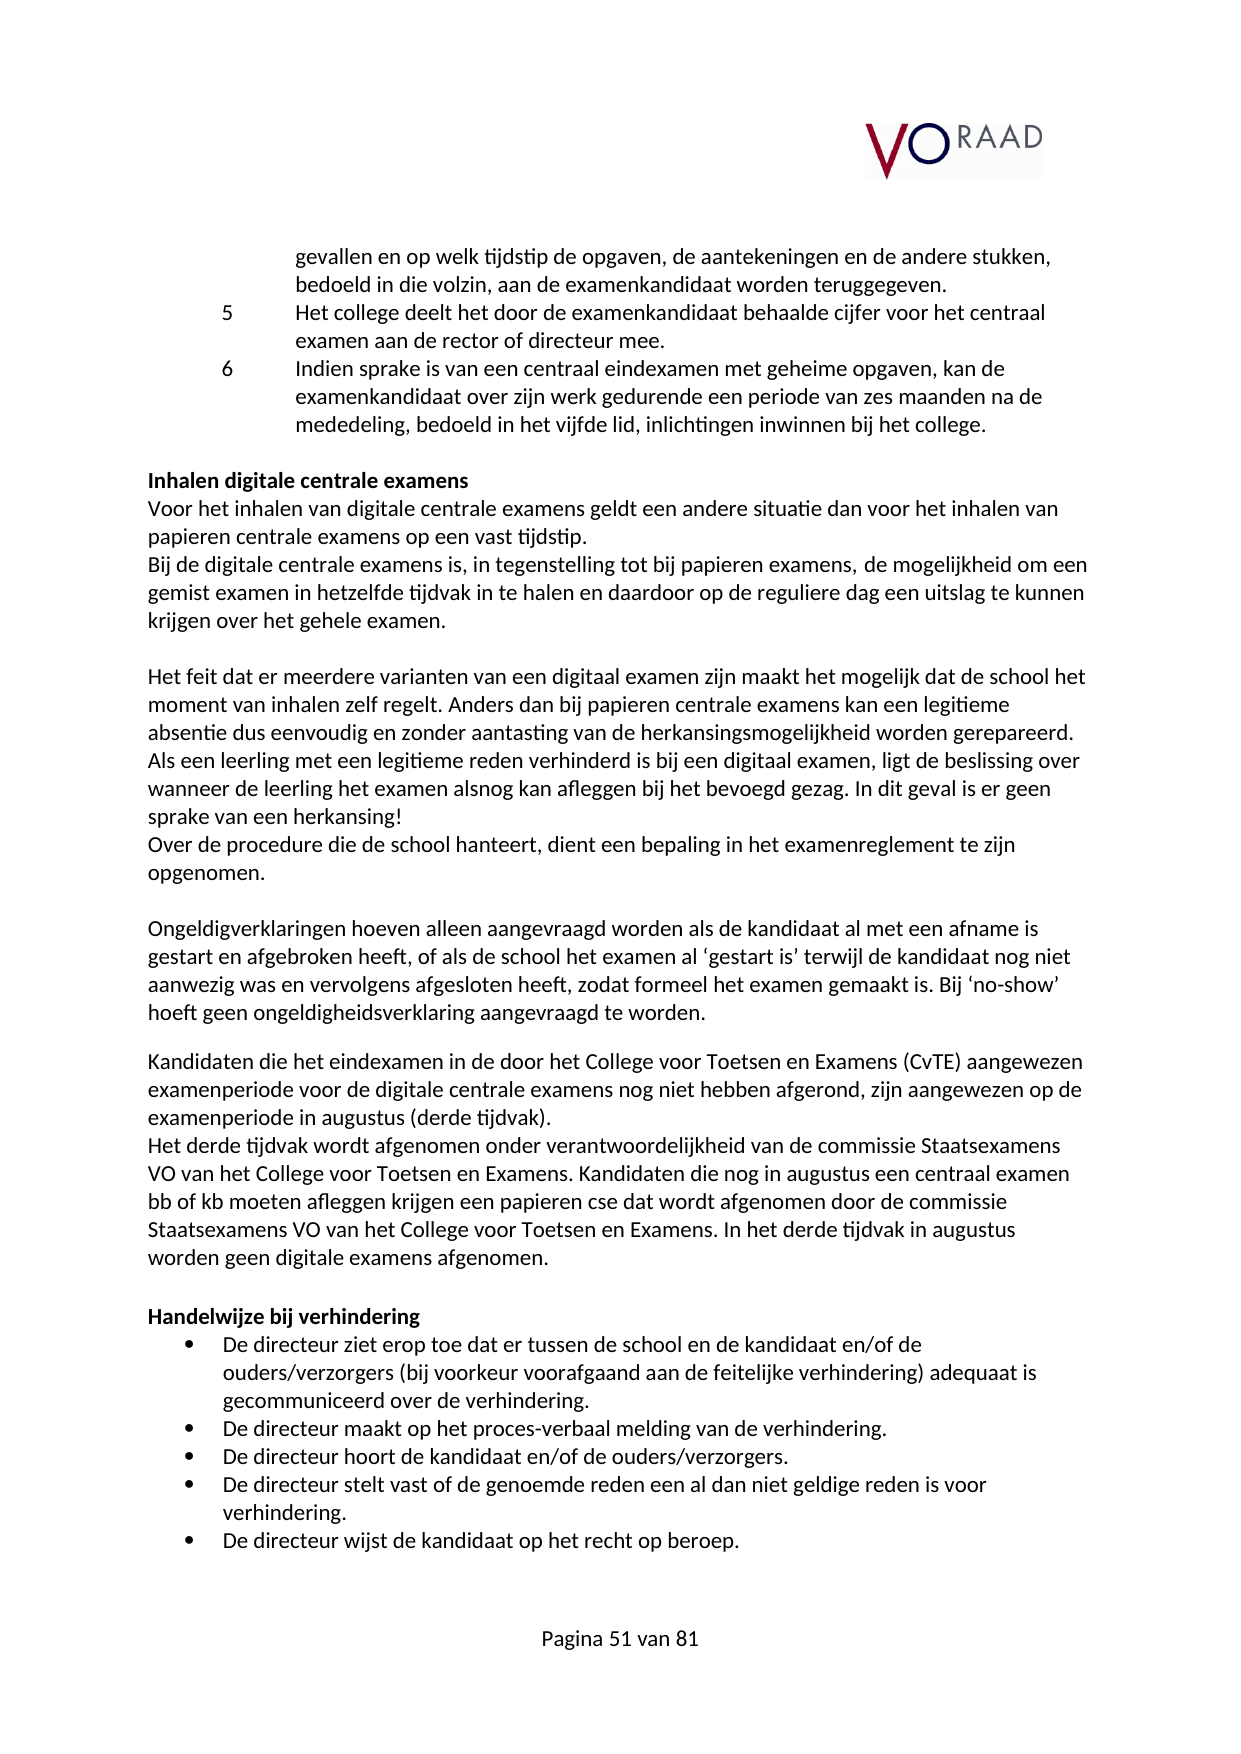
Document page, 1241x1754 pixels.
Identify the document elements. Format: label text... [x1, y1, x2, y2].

text Het derde tijdvak wordt afgenomen onder verantwoordelijkheid van de commissie Staatsexamens VO van het College voor Toetsen en Examens. Kandidaten die nog in augustus een centraal examen bb of kb moeten afleggen krijgen een papieren cse dat wordt afgenomen door de commissie Staatsexamens VO van het College voor Toetsen en Examens. In het derde tijdvak in augustus worden geen digitale examens afgenomen. [148, 1131, 1093, 1271]
list De directeur hoort de kandidaat en/of de ouders/verzorgers. [185, 1442, 1093, 1470]
text Handelwijze bij verhindering [148, 1302, 1093, 1330]
text Kandidaten die het eindexamen in de door het College voor Toetsen en Examens (CvTE) aangewezen examenperiode voor de digitale centrale examens nog niet hebben afgerond, zijn aangewezen op de examenperiode in augustus (derde tijdvak). [148, 1047, 1093, 1131]
list De directeur wijst de kandidaat op het recht op beroep. [185, 1526, 1093, 1554]
text Over de procedure die de school hanteert, dient een bepaling in het examenreglement te zijn opgenomen. [148, 830, 1093, 886]
text 6 Indien sprake is van een centraal eindexamen met geheime opgaven, kan de examenkandidaat over zijn werk gedurende een periode van zes maanden na de mededeling, bedoeld in het vijfde lid, inlichtingen inwinnen bij het college. [221, 354, 1093, 438]
picture [865, 123, 1042, 180]
text Voor het inhalen van digitale centrale examens geldt een andere situatie dan voor het inhalen van papieren centrale examens op een vast tijdstip. [148, 494, 1093, 550]
text 5 Het college deelt het door de examenkandidaat behaalde cijfer voor het centraal examen aan de rector of directeur mee. [221, 298, 1093, 354]
list De directeur stelt vast of de genoemde reden een al dan niet geldige reden is voor verhindering. [185, 1470, 1093, 1526]
list De directeur ziet erop toe dat er tussen de school en de kandidaat en/of de ouders/verzorgers (bij voorkeur voorafgaand aan de feitelijke verhindering) adequaat is gecommuniceerd over de verhindering. [185, 1330, 1093, 1414]
list De directeur maakt op het proces-verbaal melding van de verhindering. [185, 1414, 1093, 1442]
text Bij de digitale centrale examens is, in tegenstelling tot bij papieren examens, de mogelijkheid om een gemist examen in hetzelfde tijdvak in te halen en daardoor op de reguliere dag een uitslag te kunnen krijgen over het gehele examen. [148, 550, 1093, 634]
text Het feit dat er meerdere varianten van een digitaal examen zijn maakt het mogelijk dat de school het moment van inhalen zelf regelt. Anders dan bij papieren centrale examens kan een legitieme absentie dus eenvoudig en zonder aantasting van de herkansingsmogelijkheid worden gerepareerd. [148, 662, 1093, 746]
text Ongeldigverklaringen hoeven alleen aangevraagd worden als de kandidaat al met een afname is gestart en afgebroken heeft, of als de school het examen al ‘gestart is’ terwijl de kandidaat nog niet aanwezig was en vervolgens afgesloten heeft, zodat formeel het examen gemaakt is. Bij ‘no-show’ hoeft geen ongeldigheidsverklaring aangevraagd te worden. [148, 914, 1093, 1026]
text Als een leerling met een legitieme reden verhinderd is bij een digitaal examen, ligt de beslissing over wanneer de leerling het examen alsnog kan afleggen bij het bevoegd gezag. In dit geval is er geen sprake van een herkansing! [148, 746, 1093, 830]
text Inhalen digitale centrale examens [148, 466, 1093, 494]
